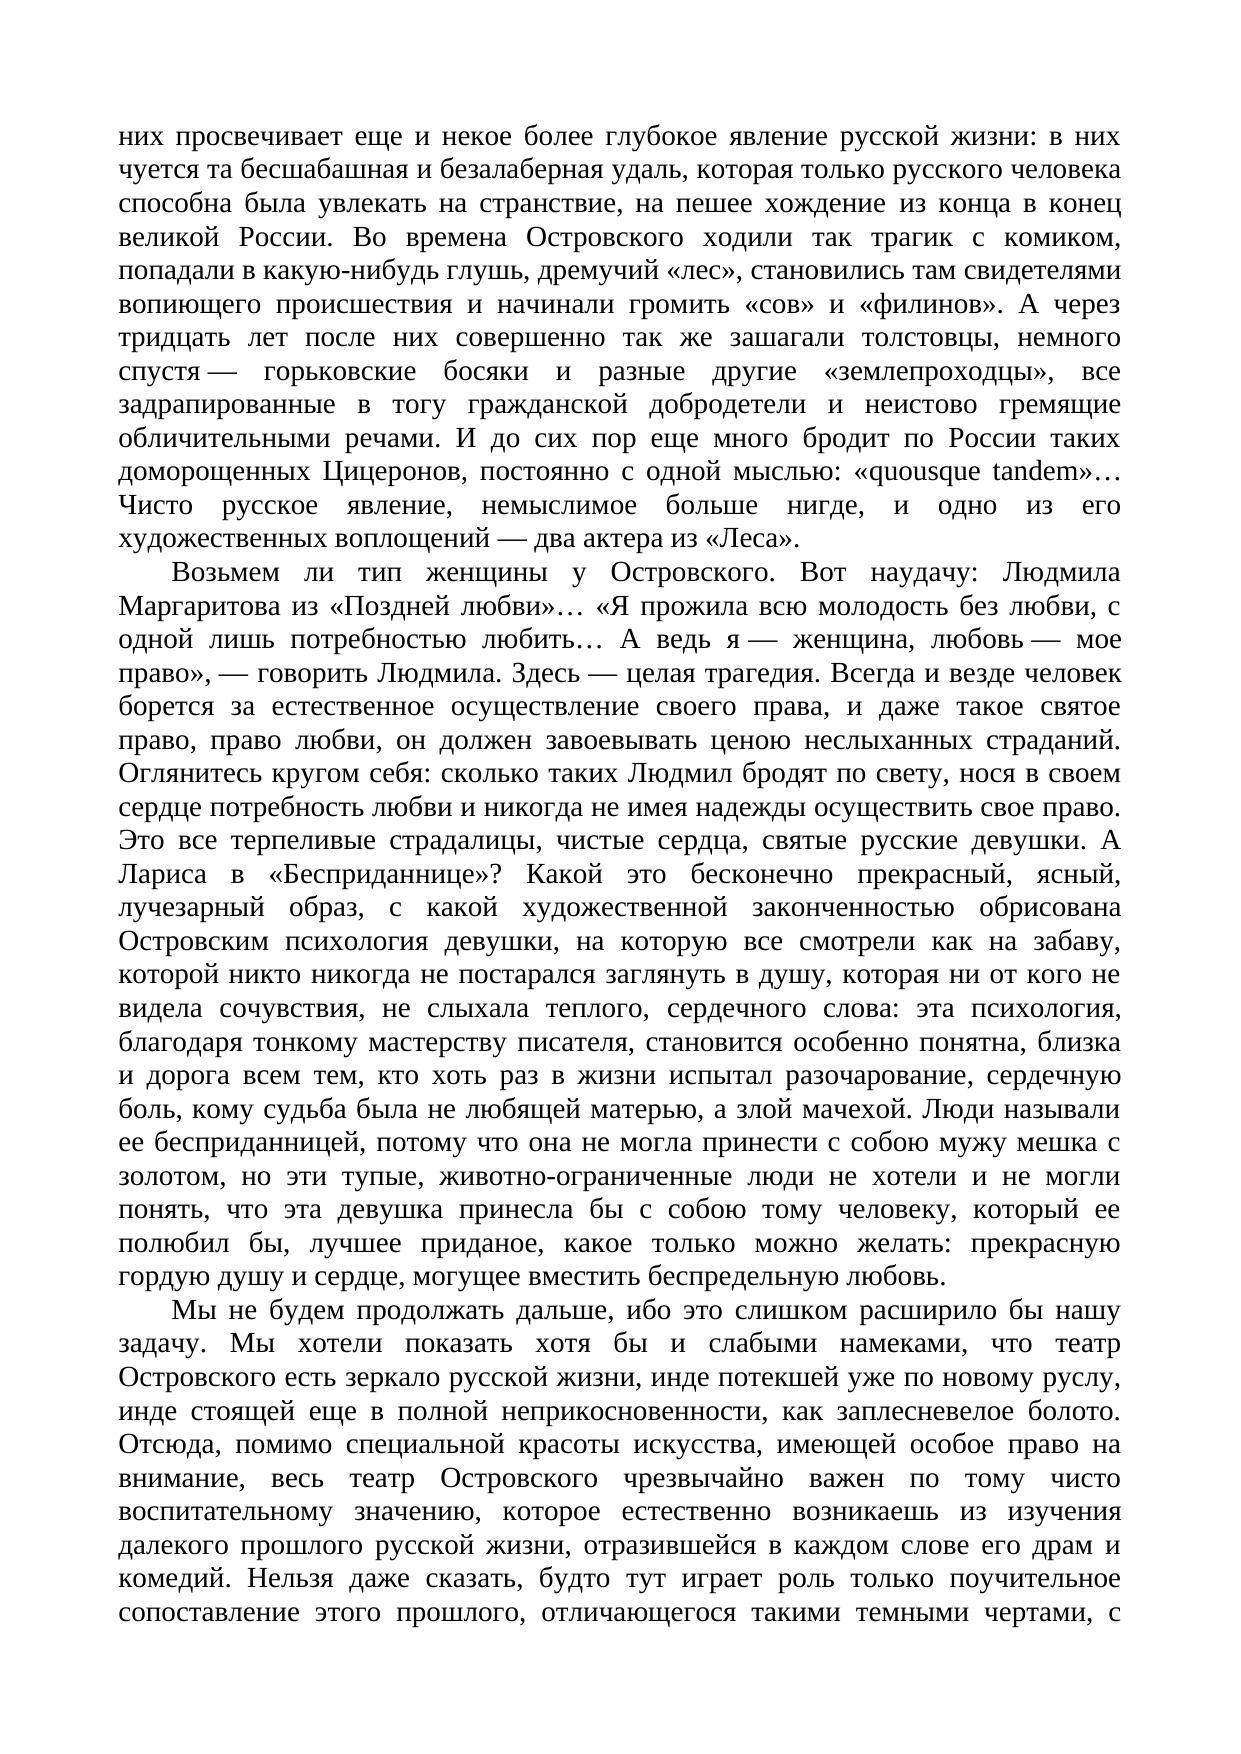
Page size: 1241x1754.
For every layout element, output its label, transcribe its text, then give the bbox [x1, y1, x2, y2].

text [118, 1292, 1122, 1627]
text Возьмем ли тип женщины у Островского. Вот наудачу: Людмила Маргаритова из «Поздней любви»… «Я прожила всю молодость без любви, с одной лишь потребностью любить… А ведь я — женщина, любовь — мое право», — говорить Людмила. Здесь — целая трагедия. Всегда и везде человек борется за естественное осуществление своего права, и даже такое святое право, право любви, он должен завоевывать ценою неслыханных страданий. Оглянитесь кругом себя: сколько таких Людмил бродят по свету, нося в своем сердце потребность любви и никогда не имея надежды осуществить свое право. Это все терпеливые страдалицы, чистые сердца, святые русские девушки. А Лариса в «Бесприданнице»? Какой это бесконечно прекрасный, ясный, лучезарный образ, с какой художественной законченностью обрисована Островским психология девушки, на которую все смотрели как на забаву, которой никто никогда не постарался заглянуть в душу, которая ни от кого не видела сочувствия, не слыхала теплого, {94} сердечного слова: эта психология, благодаря тонкому мастерству писателя, становится особенно понятна, близка и дорога всем тем, кто хоть раз в жизни испытал разочарование, сердечную боль, кому судьба была не любящей матерью, а злой мачехой. Люди называли ее бесприданницей, потому что она не могла принести с собою мужу мешка с золотом, но эти тупые, животно-ограниченные люди не хотели и не могли понять, что эта девушка принесла бы с собою тому человеку, который ее полюбил бы, лучшее приданое, какое только можно желать: прекрасную гордую душу и сердце, могущее вместить беспредельную любовь. [118, 554, 1122, 1292]
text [118, 118, 1122, 554]
